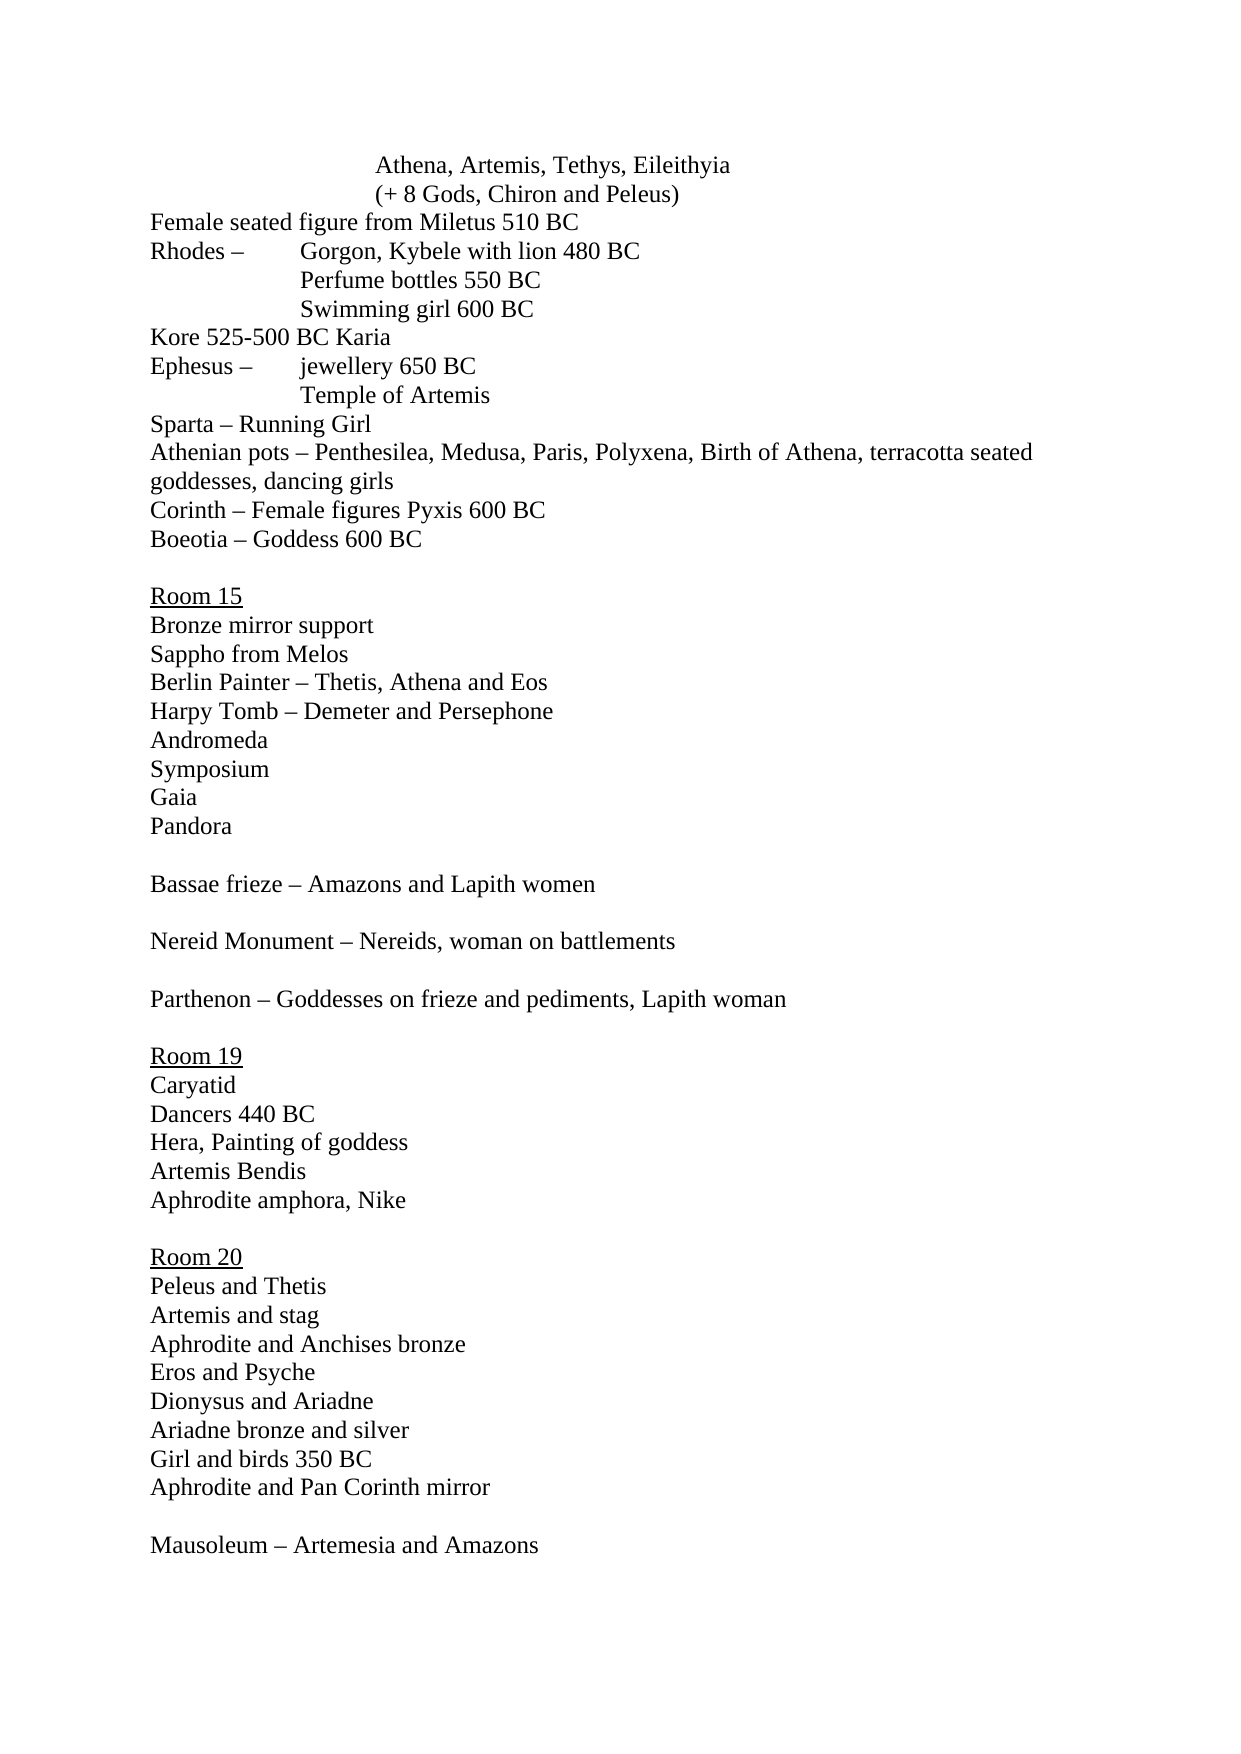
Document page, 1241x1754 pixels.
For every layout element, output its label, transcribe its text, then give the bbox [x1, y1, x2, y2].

text Pandora [150, 811, 1090, 840]
text Aphrodite amphora, Nike [150, 1185, 1090, 1214]
text Corinth – Female figures Pyxis 600 BC [150, 495, 1090, 524]
text Peleus and Thetis [150, 1271, 1090, 1300]
text Harpy Tomb – Demeter and Persephone [150, 696, 1090, 725]
text Swimming girl 600 BC [150, 294, 1090, 322]
text Room 15 [150, 581, 1090, 610]
text Aphrodite and Pan Corinth mirror [150, 1472, 1090, 1501]
text Room 20 [150, 1242, 1090, 1271]
text Nereid Monument – Nereids, woman on battlements [150, 926, 1090, 955]
text Girl and birds 350 BC [150, 1444, 1090, 1472]
text Perfume bottles 550 BC [150, 265, 1090, 294]
text (+ 8 Gods, Chiron and Peleus) [150, 179, 1090, 207]
text Dancers 440 BC [150, 1099, 1090, 1127]
text Artemis Bendis [150, 1156, 1090, 1185]
text Artemis and stag [150, 1300, 1090, 1329]
text Bronze mirror support [150, 610, 1090, 639]
text Berlin Painter – Thetis, Athena and Eos [150, 667, 1090, 696]
text Symposium [150, 754, 1090, 782]
text Bassae frieze – Amazons and Lapith women [150, 869, 1090, 897]
text Gaia [150, 782, 1090, 811]
text Dionysus and Ariadne [150, 1386, 1090, 1415]
text Temple of Artemis [150, 380, 1090, 409]
text Athena, Artemis, Tethys, Eileithyia [150, 150, 1090, 179]
text Caryatid [150, 1070, 1090, 1099]
text Eros and Psyche [150, 1357, 1090, 1386]
text Room 19 [150, 1041, 1090, 1070]
text Ephesus – jewellery 650 BC [150, 351, 1090, 380]
text Mausoleum – Artemesia and Amazons [150, 1530, 1090, 1559]
text Andromeda [150, 725, 1090, 754]
text Boeotia – Goddess 600 BC [150, 524, 1090, 552]
text Rhodes – Gorgon, Kybele with lion 480 BC [150, 236, 1090, 265]
text Athenian pots – Penthesilea, Medusa, Paris, Polyxena, Birth of Athena, terracotta seated goddesses, dancing girls [150, 437, 1090, 495]
text Hera, Painting of goddess [150, 1127, 1090, 1156]
text Sparta – Running Girl [150, 409, 1090, 437]
text Parthenon – Goddesses on frieze and pediments, Lapith woman [150, 984, 1090, 1012]
text Ariadne bronze and silver [150, 1415, 1090, 1444]
text Sappho from Melos [150, 639, 1090, 667]
text Aphrodite and Anchises bronze [150, 1329, 1090, 1357]
text Female seated figure from Miletus 510 BC [150, 207, 1090, 236]
text Kore 525-500 BC Karia [150, 322, 1090, 351]
